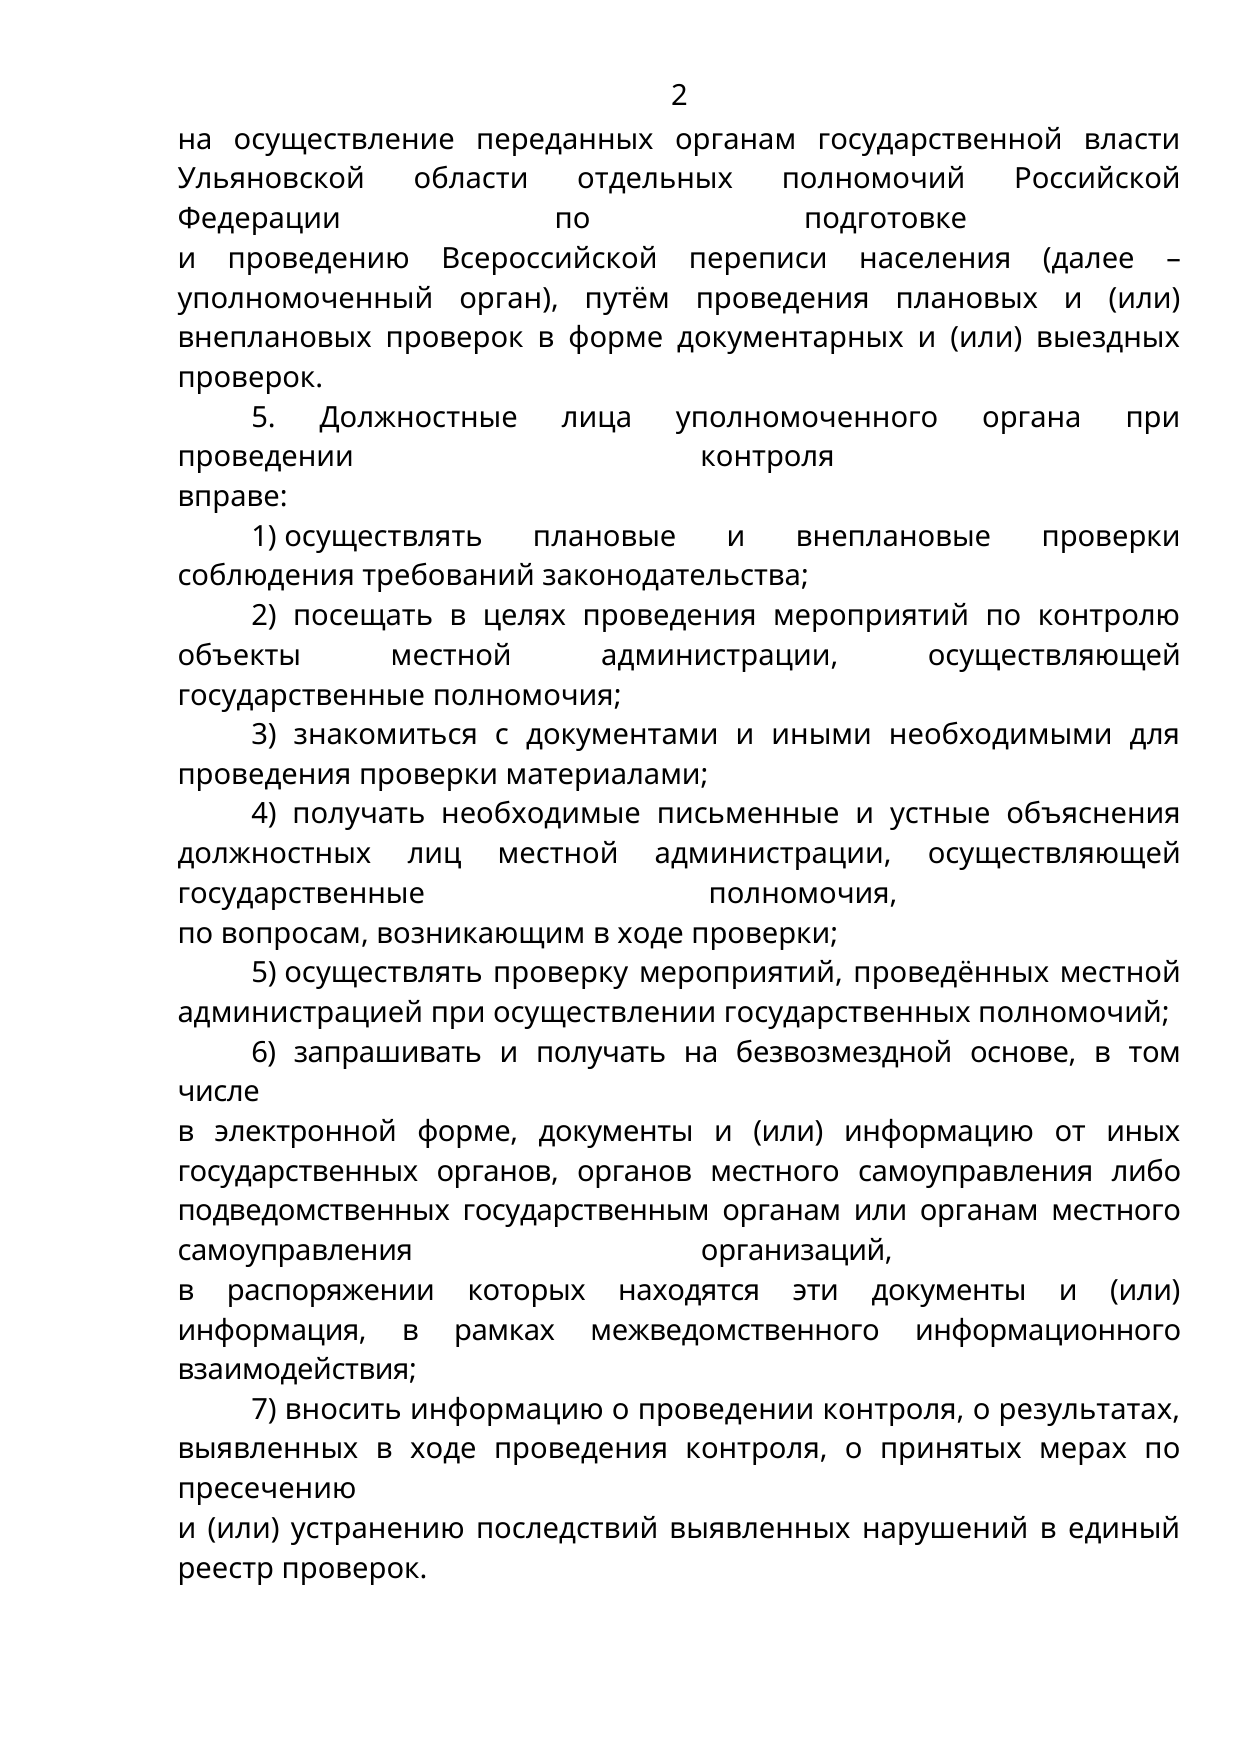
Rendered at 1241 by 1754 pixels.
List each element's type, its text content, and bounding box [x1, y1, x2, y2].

text 1) осуществлять плановые и внеплановые проверки соблюдения требований законодательства; [177, 515, 1181, 594]
text 4) получать необходимые письменные и устные объяснения должностных лиц местной администрации, осуществляющей государственные полномочия, по вопросам, возникающим в ходе проверки; [177, 793, 1181, 952]
text 3) знакомиться с документами и иными необходимыми для проведения проверки материалами; [177, 713, 1181, 793]
text 6) запрашивать и получать на безвозмездной основе, в том числе в электронной форме, документы и (или) информацию от иных государственных органов, органов местного самоуправления либо подведомственных государственным органам или органам местного самоуправления организаций, в распоряжении которых находятся эти документы и (или) информация, в рамках межведомственного информационного взаимодействия; [177, 1031, 1181, 1388]
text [177, 118, 1181, 396]
text 5) осуществлять проверку мероприятий, проведённых местной администрацией при осуществлении государственных полномочий; [177, 952, 1181, 1031]
text 2) посещать в целях проведения мероприятий по контролю объекты местной администрации, осуществляющей государственные полномочия; [177, 594, 1181, 713]
text 7) вносить информацию о проведении контроля, о результатах, выявленных в ходе проведения контроля, о принятых мерах по пресечению и (или) устранению последствий выявленных нарушений в единый реестр проверок. [177, 1388, 1181, 1587]
text 5. Должностные лица уполномоченного органа при проведении контроля вправе: [177, 396, 1181, 515]
